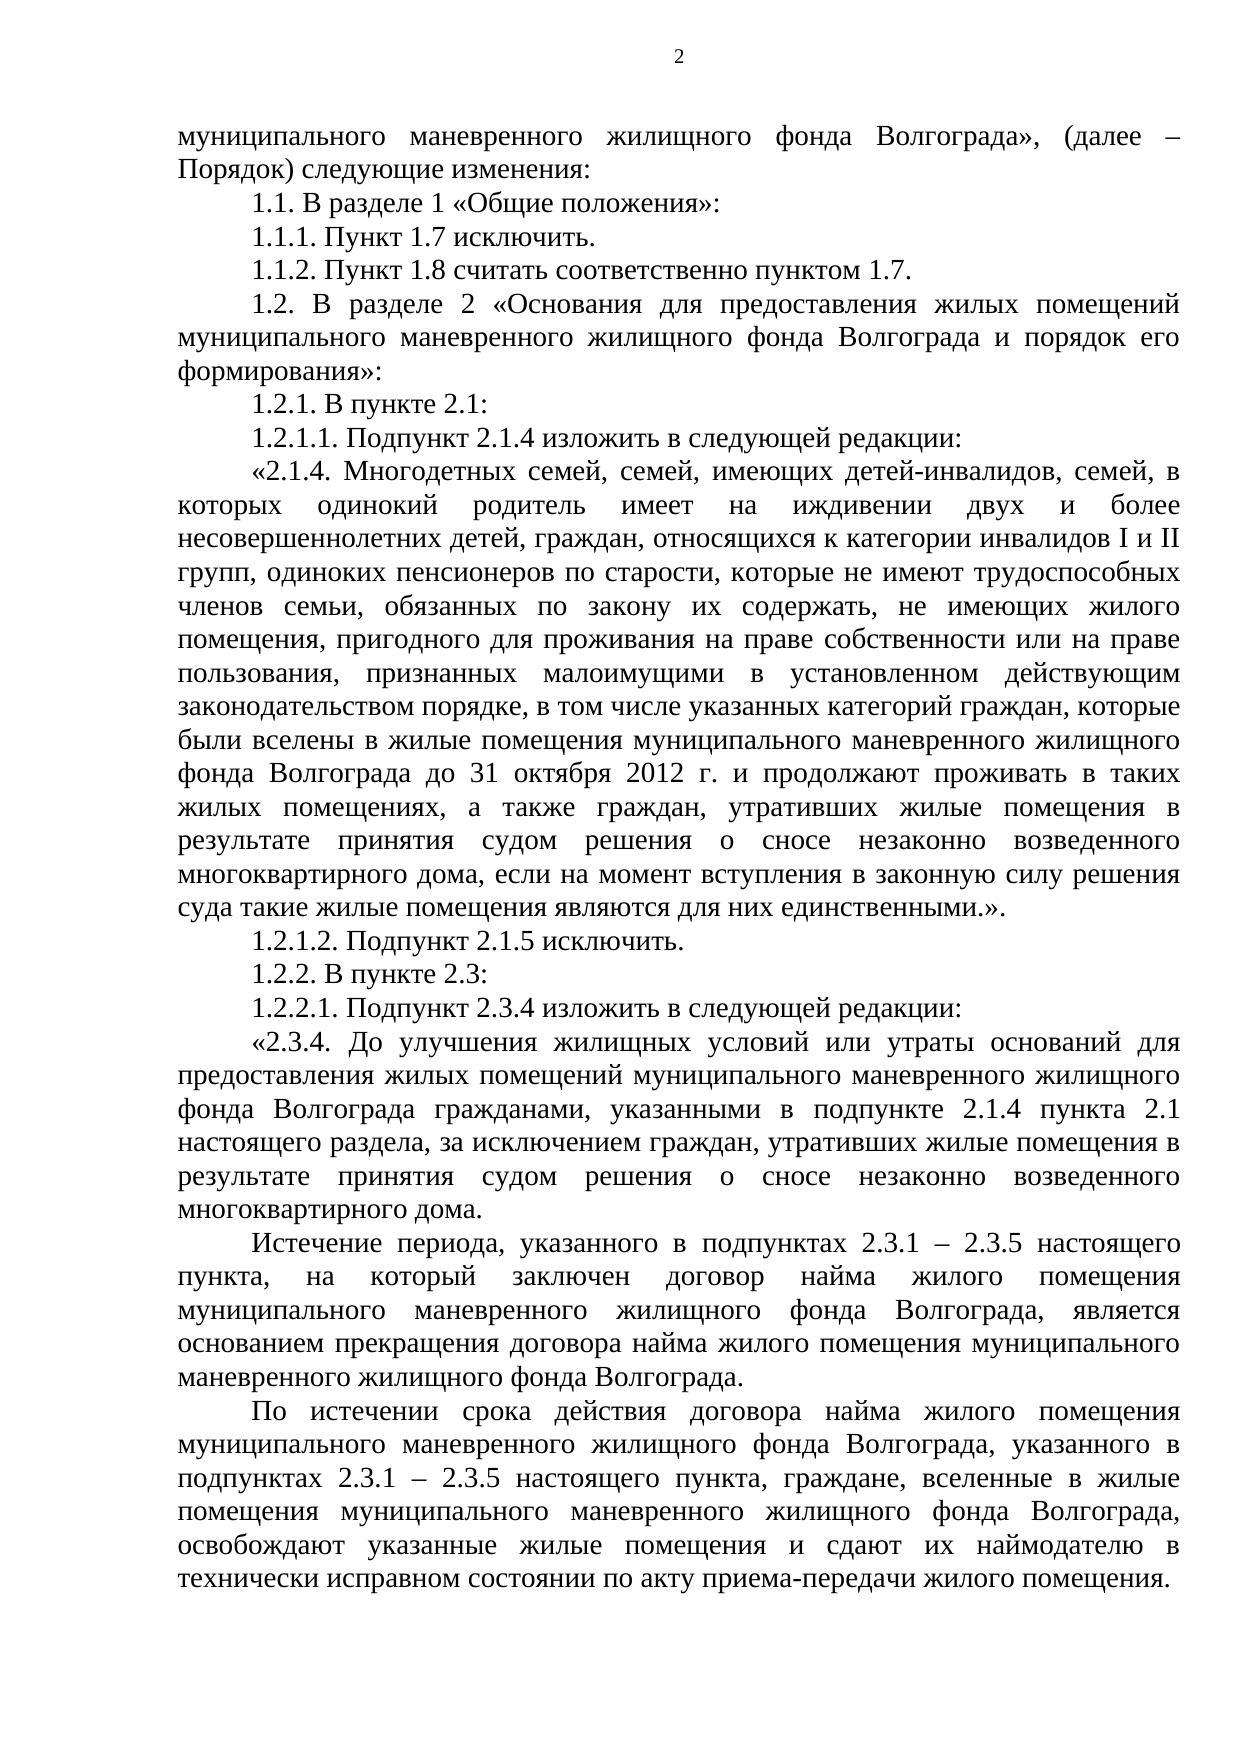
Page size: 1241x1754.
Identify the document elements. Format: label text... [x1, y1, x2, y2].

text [177, 118, 1181, 185]
text 1.2.2. В пункте 2.3: [177, 957, 1181, 990]
text 1.2. В разделе 2 «Основания для предоставления жилых помещений муниципального маневренного жилищного фонда Волгограда и порядок его формирования»: [177, 286, 1181, 386]
text По истечении срока действия договора найма жилого помещения муниципального маневренного жилищного фонда Волгограда, указанного в подпунктах 2.3.1 – 2.3.5 настоящего пункта, граждане, вселенные в жилые помещения муниципального маневренного жилищного фонда Волгограда, освобождают указанные жилые помещения и сдают их наймодателю в технически исправном состоянии по акту приема-передачи жилого помещения. [177, 1393, 1181, 1594]
text «2.1.4. Многодетных семей, семей, имеющих детей-инвалидов, семей, в которых одинокий родитель имеет на иждивении двух и более несовершеннолетних детей, граждан, относящихся к категории инвалидов I и II групп, одиноких пенсионеров по старости, которые не имеют трудоспособных членов семьи, обязанных по закону их содержать, не имеющих жилого помещения, пригодного для проживания на праве собственности или на праве пользования, признанных малоимущими в установленном действующим законодательством порядке, в том числе указанных категорий граждан, которые были вселены в жилые помещения муниципального маневренного жилищного фонда Волгограда до 31 октября 2012 г. и продолжают проживать в таких жилых помещениях, а также граждан, утративших жилые помещения в результате принятия судом решения о сносе незаконно возведенного многоквартирного дома, если на момент вступления в законную силу решения суда такие жилые помещения являются для них единственными.». [177, 453, 1181, 923]
text 1.1.1. Пункт 1.7 исключить. [177, 219, 1181, 252]
text 1.2.1. В пункте 2.1: [177, 386, 1181, 420]
text 1.1.2. Пункт 1.8 считать соответственно пунктом 1.7. [177, 252, 1181, 286]
text Истечение периода, указанного в подпунктах 2.3.1 – 2.3.5 настоящего пункта, на который заключен договор найма жилого помещения муниципального маневренного жилищного фонда Волгограда, является основанием прекращения договора найма жилого помещения муниципального маневренного жилищного фонда Волгограда. [177, 1225, 1181, 1393]
text 1.1. В разделе 1 «Общие положения»: [177, 185, 1181, 219]
text 1.2.2.1. Подпункт 2.3.4 изложить в следующей редакции: [177, 990, 1181, 1024]
text 1.2.1.2. Подпункт 2.1.5 исключить. [177, 923, 1181, 957]
text «2.3.4. До улучшения жилищных условий или утраты оснований для предоставления жилых помещений муниципального маневренного жилищного фонда Волгограда гражданами, указанными в подпункте 2.1.4 пункта 2.1 настоящего раздела, за исключением граждан, утративших жилые помещения в результате принятия судом решения о сносе незаконно возведенного многоквартирного дома. [177, 1024, 1181, 1225]
text 1.2.1.1. Подпункт 2.1.4 изложить в следующей редакции: [177, 420, 1181, 453]
